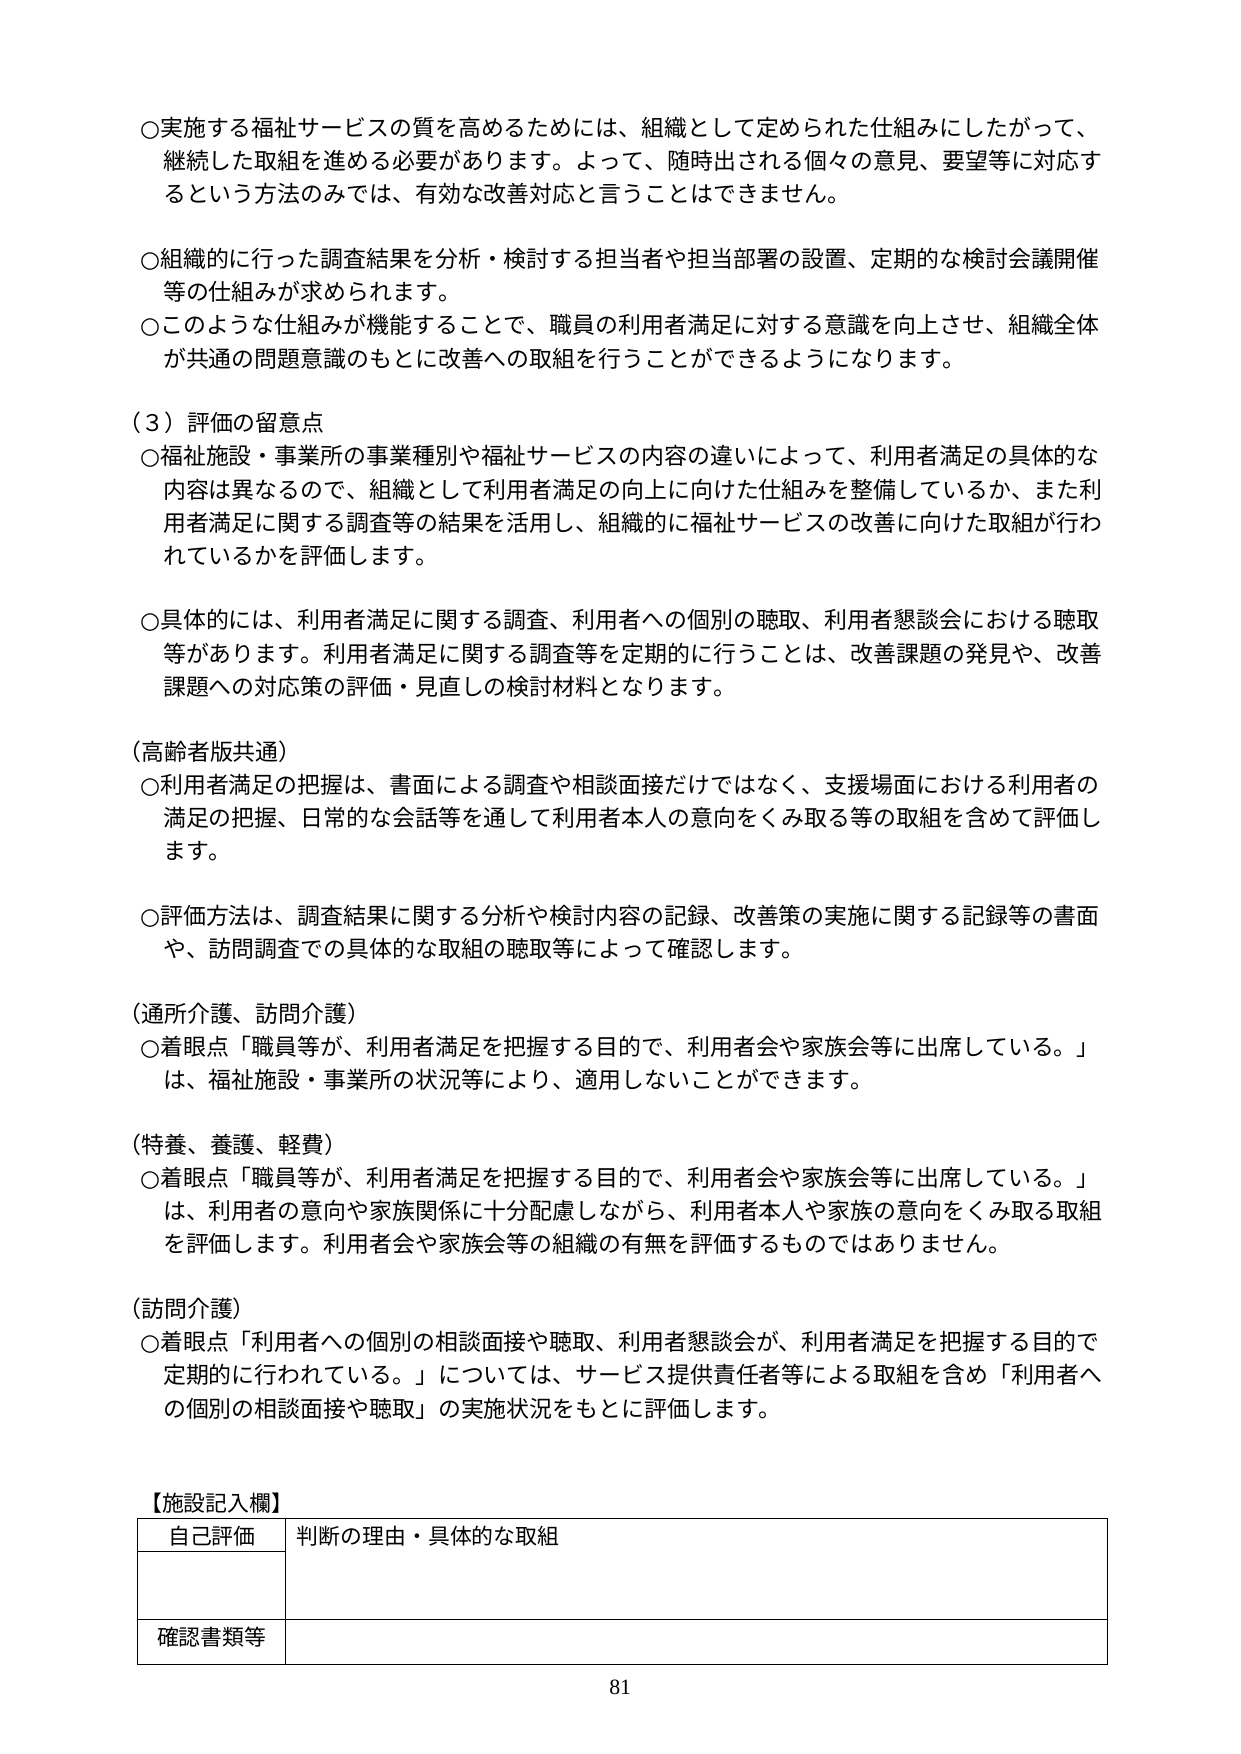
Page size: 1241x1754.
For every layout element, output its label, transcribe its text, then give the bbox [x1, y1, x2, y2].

text ○組織的に行った調査結果を分析・検討する担当者や担当部署の設置、定期的な検討会議開催等の仕組みが求められます。 [140, 241, 1122, 307]
text ○利用者満足の把握は、書面による調査や相談面接だけではなく、支援場面における利用者の満足の把握、日常的な会話等を通して利用者本人の意向をくみ取る等の取組を含めて評価します。 [140, 767, 1122, 866]
table_cell 確認書類等 [138, 1620, 285, 1664]
table_cell [286, 1620, 1107, 1664]
text （特養、養護、軽費） [118, 1127, 1122, 1160]
text ○着眼点「職員等が、利用者満足を把握する目的で、利用者会や家族会等に出席している。」は、福祉施設・事業所の状況等により、適用しないことができます。 [140, 1029, 1122, 1095]
text ○福祉施設・事業所の事業種別や福祉サービスの内容の違いによって、利用者満足の具体的な内容は異なるので、組織として利用者満足の向上に向けた仕組みを整備しているか、また利用者満足に関する調査等の結果を活用し、組織的に福祉サービスの改善に向けた取組が行われているかを評価します。 [140, 438, 1122, 571]
text ○具体的には、利用者満足に関する調査、利用者への個別の聴取、利用者懇談会における聴取等があります。利用者満足に関する調査等を定期的に行うことは、改善課題の発見や、改善課題への対応策の評価・見直しの検討材料となります。 [140, 602, 1122, 702]
text ○評価方法は、調査結果に関する分析や検討内容の記録、改善策の実施に関する記録等の書面や、訪問調査での具体的な取組の聴取等によって確認します。 [140, 898, 1122, 964]
table_header 自己評価 [138, 1519, 285, 1551]
text （高齢者版共通） [118, 733, 1122, 767]
text ○このような仕組みが機能することで、職員の利用者満足に対する意識を向上させ、組織全体が共通の問題意識のもとに改善への取組を行うことができるようになります。 [140, 307, 1122, 374]
text ○実施する福祉サービスの質を高めるためには、組織として定められた仕組みにしたがって、継続した取組を進める必要があります。よって、随時出される個々の意見、要望等に対応するという方法のみでは、有効な改善対応と言うことはできません。 [140, 109, 1122, 209]
text ○着眼点「職員等が、利用者満足を把握する目的で、利用者会や家族会等に出席している。」は、利用者の意向や家族関係に十分配慮しながら、利用者本人や家族の意向をくみ取る取組を評価します。利用者会や家族会等の組織の有無を評価するものではありません。 [140, 1160, 1122, 1259]
text 【施設記入欄】 [118, 1486, 1122, 1518]
table_cell [138, 1552, 285, 1618]
text （３）評価の留意点 [118, 405, 1122, 438]
table_header 判断の理由・具体的な取組 [286, 1519, 1107, 1618]
text ○着眼点「利用者への個別の相談面接や聴取、利用者懇談会が、利用者満足を把握する目的で定期的に行われている。」については、サービス提供責任者等による取組を含め「利用者への個別の相談面接や聴取」の実施状況をもとに評価します。 [140, 1324, 1122, 1424]
text （通所介護、訪問介護） [118, 996, 1122, 1029]
text （訪問介護） [118, 1291, 1122, 1324]
